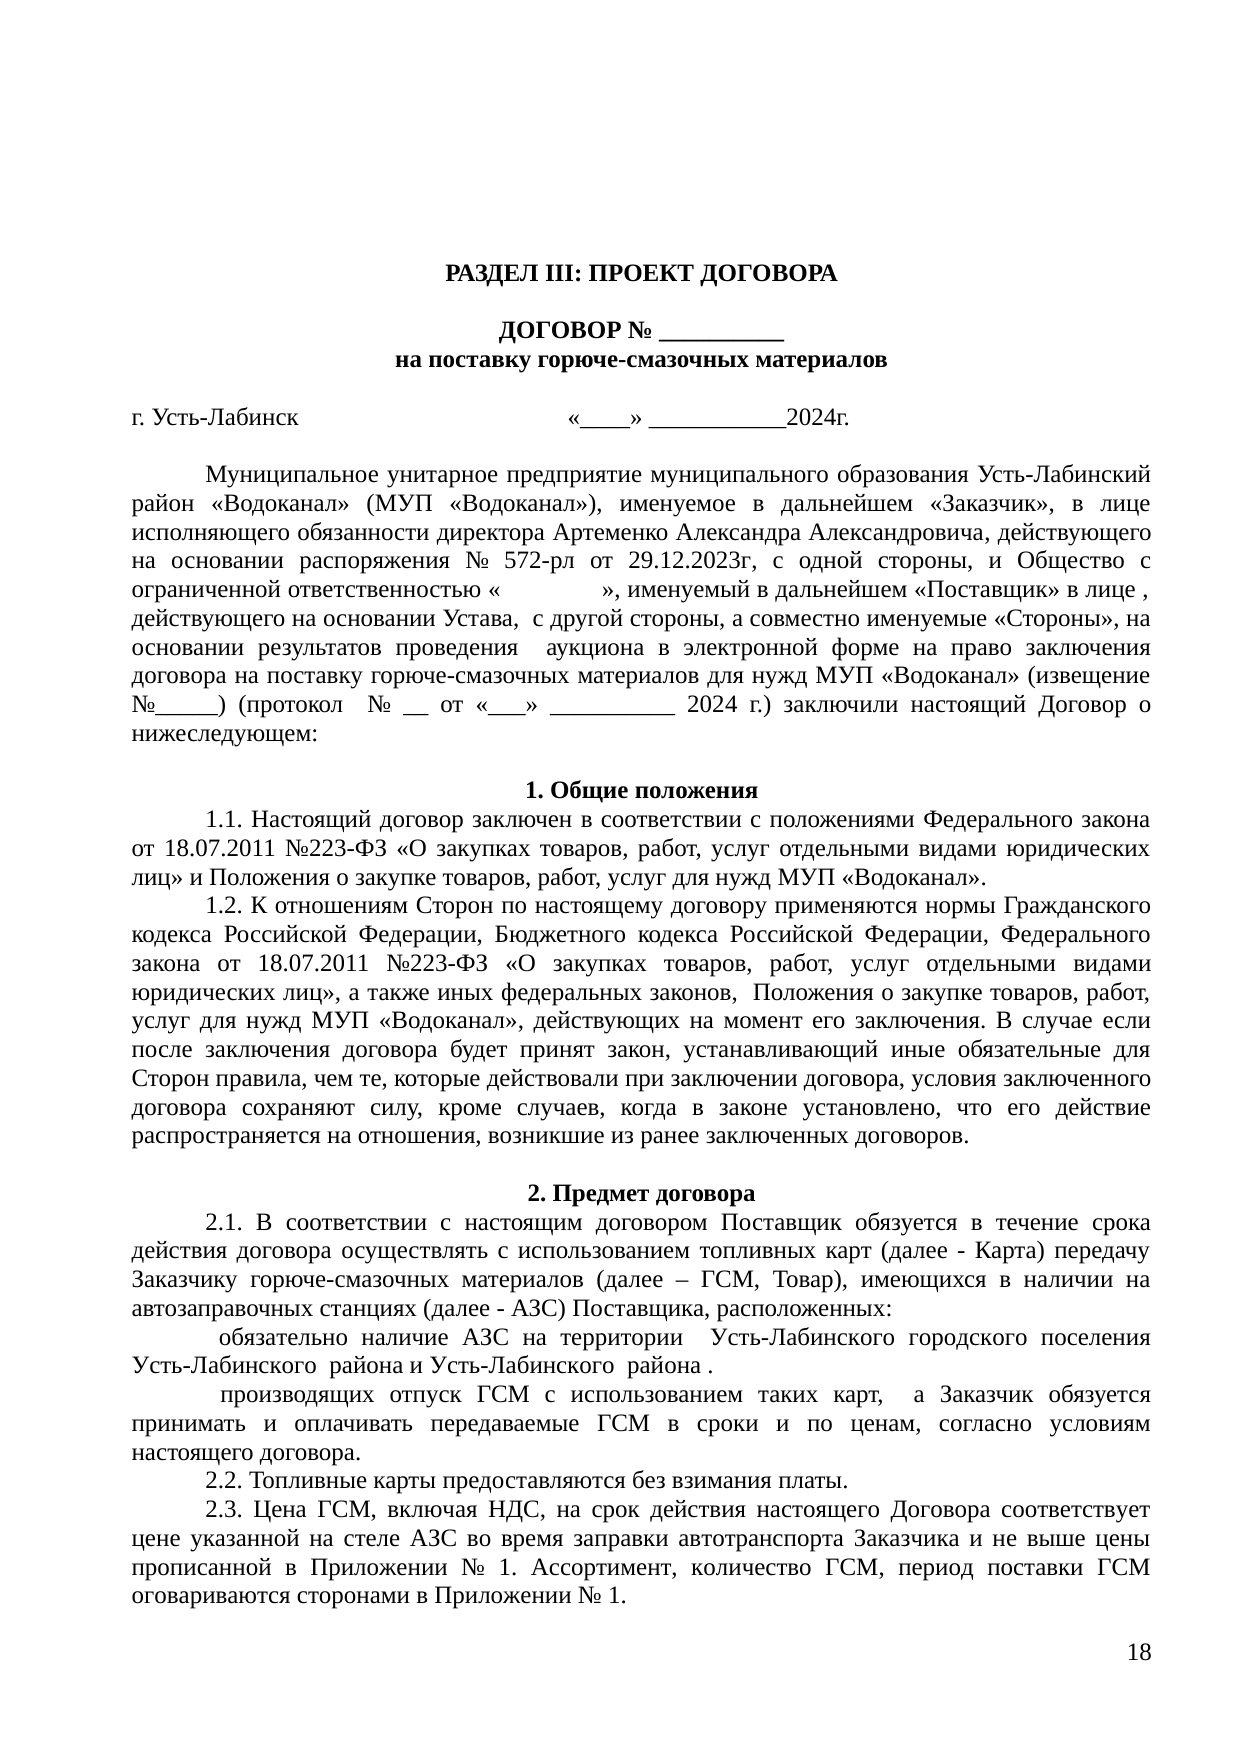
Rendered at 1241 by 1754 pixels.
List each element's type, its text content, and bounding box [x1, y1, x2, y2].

text 2. Предмет договора [131, 1178, 1152, 1207]
text 1.1. Настоящий договор заключен в соответствии с положениями Федерального закона от 18.07.2011 №223-ФЗ «О закупках товаров, работ, услуг отдельными видами юридических лиц» и Положения о закупке товаров, работ, услуг для нужд МУП «Водоканал». [131, 804, 1152, 891]
text производящих отпуск ГСМ с использованием таких карт, а Заказчик обязуется принимать и оплачивать передаваемые ГСМ в сроки и по ценам, согласно условиям настоящего договора. [131, 1379, 1152, 1466]
text обязательно наличие АЗС на территории Усть-Лабинского городского поселения Усть-Лабинского района и Усть-Лабинского района . [131, 1322, 1152, 1379]
text 1.2. К отношениям Сторон по настоящему договору применяются нормы Гражданского кодекса Российской Федерации, Бюджетного кодекса Российской Федерации, Федерального закона от 18.07.2011 №223-ФЗ «О закупках товаров, работ, услуг отдельными видами юридических лиц», а также иных федеральных законов, Положения о закупке товаров, работ, услуг для нужд МУП «Водоканал», действующих на момент его заключения. В случае если после заключения договора будет принят закон, устанавливающий иные обязательные для Сторон правила, чем те, которые действовали при заключении договора, условия заключенного договора сохраняют силу, кроме случаев, когда в законе установлено, что его действие распространяется на отношения, возникшие из ранее заключенных договоров. [131, 891, 1152, 1149]
text 2.2. Топливные карты предоставляются без взимания платы. [131, 1466, 1152, 1494]
text г. Усть-Лабинск «____» ___________2024г. [131, 402, 1152, 431]
text 2.1. В соответствии с настоящим договором Поставщик обязуется в течение срока действия договора осуществлять с использованием топливных карт (далее - Карта) передачу Заказчику горюче-смазочных материалов (далее – ГСМ, Товар), имеющихся в наличии на автозаправочных станциях (далее - АЗС) Поставщика, расположенных: [131, 1207, 1152, 1322]
text на поставку горюче-смазочных материалов [131, 344, 1152, 373]
text Муниципальное унитарное предприятие муниципального образования Усть-Лабинский район «Водоканал» (МУП «Водоканал»), именуемое в дальнейшем «Заказчик», в лице исполняющего обязанности директора Артеменко Александра Александровича, действующего на основании распоряжения № 572-рл от 29.12.2023г, с одной стороны, и Общество с ограниченной ответственностью « », именуемый в дальнейшем «Поставщик» в лице , действующего на основании Устава, с другой стороны, а совместно именуемые «Стороны», на основании результатов проведения аукциона в электронной форме на право заключения договора на поставку горюче-смазочных материалов для нужд МУП «Водоканал» (извещение №_____) (протокол № __ от «___» __________ 2024 г.) заключили настоящий Договор о нижеследующем: [131, 459, 1152, 747]
text 2.3. Цена ГСМ, включая НДС, на срок действия настоящего Договора соответствует цене указанной на стеле АЗС во время заправки автотранспорта Заказчика и не выше цены прописанной в Приложении № 1. Ассортимент, количество ГСМ, период поставки ГСМ оговариваются сторонами в Приложении № 1. [131, 1494, 1152, 1609]
text РАЗДЕЛ III: ПРОЕКТ ДОГОВОРА [131, 258, 1152, 287]
text 1. Общие положения [131, 776, 1152, 804]
text ДОГОВОР № __________ [131, 316, 1152, 344]
